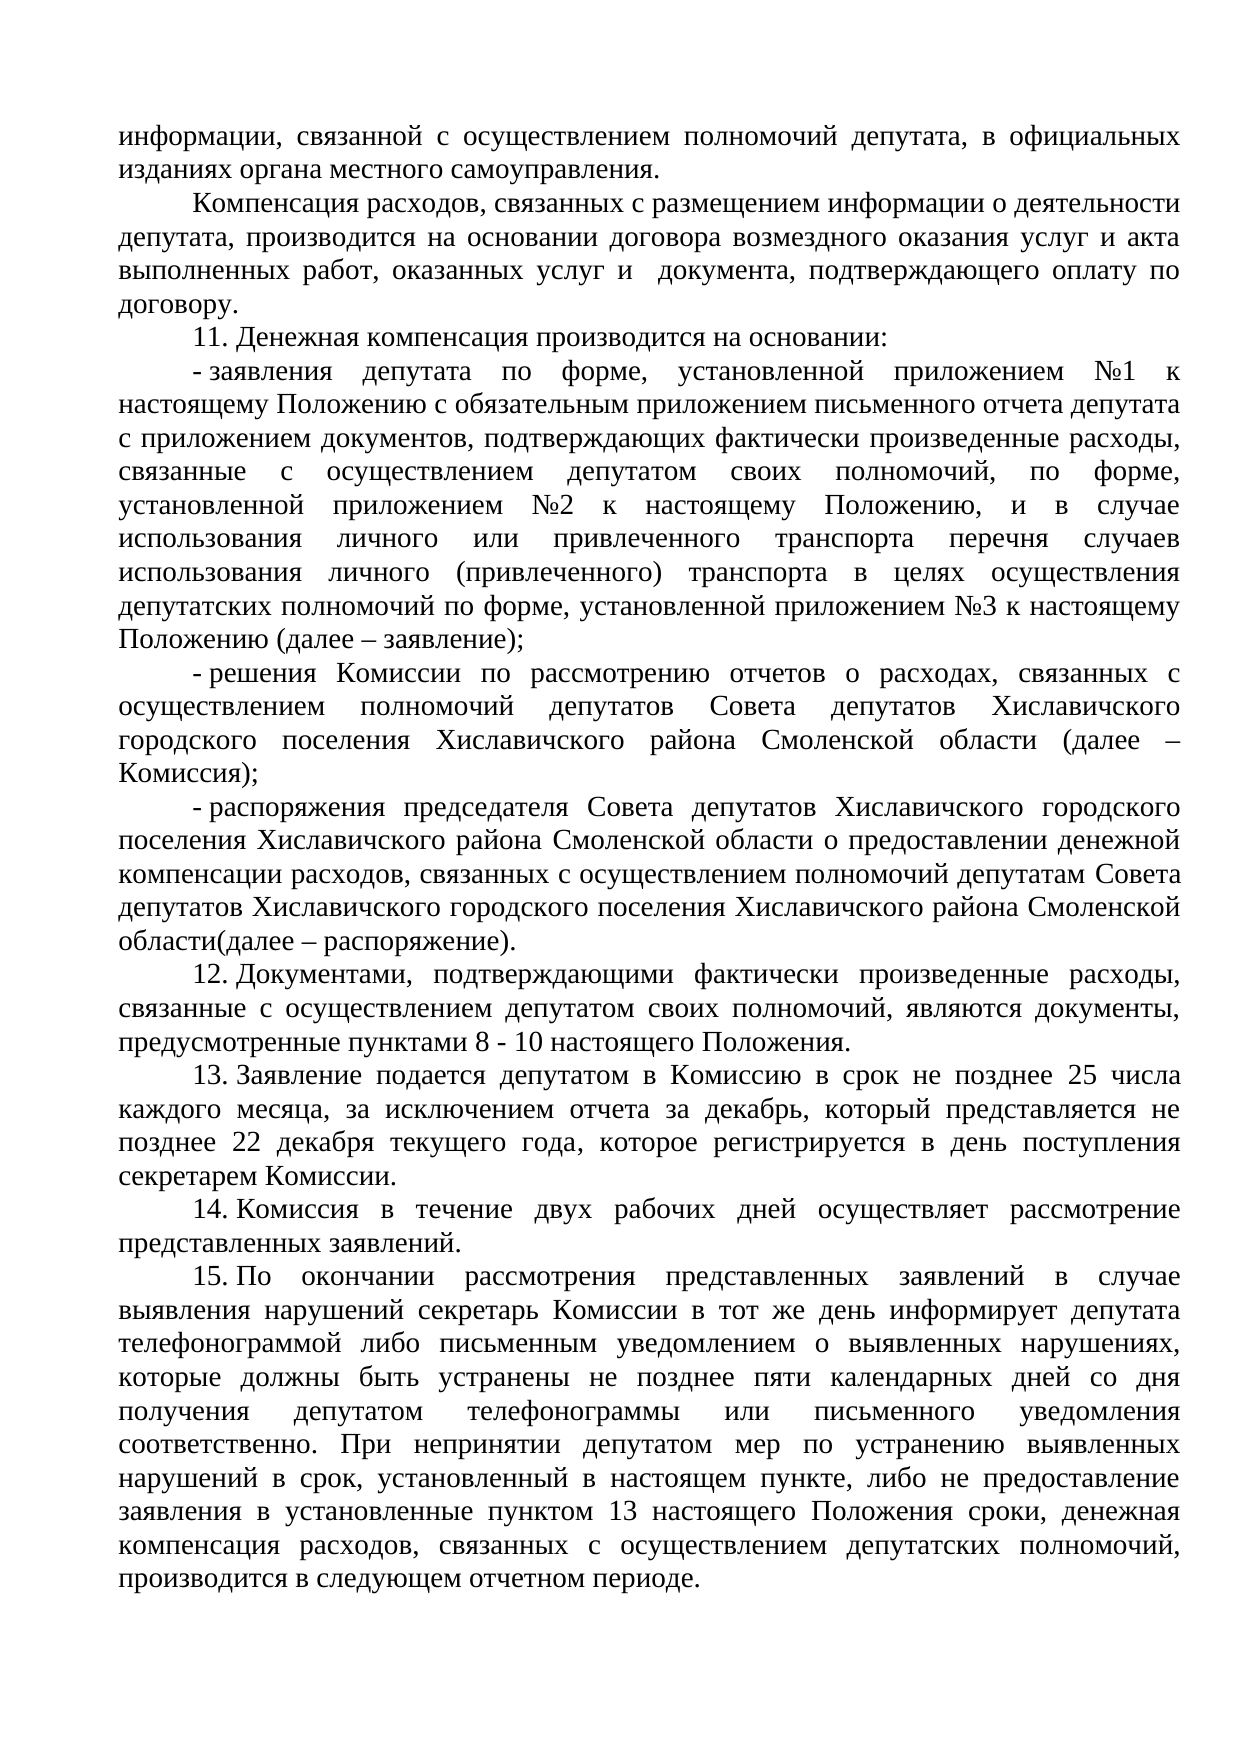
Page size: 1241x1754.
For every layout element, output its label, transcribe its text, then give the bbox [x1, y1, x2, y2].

text 11. Денежная компенсация производится на основании: [118, 319, 1181, 353]
text 15. По окончании рассмотрения представленных заявлений в случае выявления нарушений секретарь Комиссии в тот же день информирует депутата телефонограммой либо письменным уведомлением о выявленных нарушениях, которые должны быть устранены не позднее пяти календарных дней со дня получения депутатом телефонограммы или письменного уведомления соответственно. При непринятии депутатом мер по устранению выявленных нарушений в срок, установленный в настоящем пункте, либо не предоставление заявления в установленные пунктом 13 настоящего Положения сроки, денежная компенсация расходов, связанных с осуществлением депутатских полномочий, производится в следующем отчетном периоде. [118, 1258, 1181, 1594]
text - решения Комиссии по рассмотрению отчетов о расходах, связанных с осуществлением полномочий депутатов Совета депутатов Хиславичского городского поселения Хиславичского района Смоленской области (далее – Комиссия); [118, 655, 1181, 789]
text 12. Документами, подтверждающими фактически произведенные расходы, связанные с осуществлением депутатом своих полномочий, являются документы, предусмотренные пунктами 8 - 10 настоящего Положения. [118, 957, 1181, 1057]
text 14. Комиссия в течение двух рабочих дней осуществляет рассмотрение представленных заявлений. [118, 1191, 1181, 1258]
text Компенсация расходов, связанных с размещением информации о деятельности депутата, производится на основании договора возмездного оказания услуг и акта выполненных работ, оказанных услуг и документа, подтверждающего оплату по договору. [118, 185, 1181, 319]
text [118, 118, 1181, 185]
text - заявления депутата по форме, установленной приложением №1 к настоящему Положению с обязательным приложением письменного отчета депутата с приложением документов, подтверждающих фактически произведенные расходы, связанные с осуществлением депутатом своих полномочий, по форме, установленной приложением №2 к настоящему Положению, и в случае использования личного или привлеченного транспорта перечня случаев использования личного (привлеченного) транспорта в целях осуществления депутатских полномочий по форме, установленной приложением №3 к настоящему Положению (далее – заявление); [118, 353, 1181, 655]
text - распоряжения председателя Совета депутатов Хиславичского городского поселения Хиславичского района Смоленской области о предоставлении денежной компенсации расходов, связанных с осуществлением полномочий депутатам Совета депутатов Хиславичского городского поселения Хиславичского района Смоленской области(далее – распоряжение). [118, 789, 1181, 957]
text 13. Заявление подается депутатом в Комиссию в срок не позднее 25 числа каждого месяца, за исключением отчета за декабрь, который представляется не позднее 22 декабря текущего года, которое регистрируется в день поступления секретарем Комиссии. [118, 1057, 1181, 1191]
